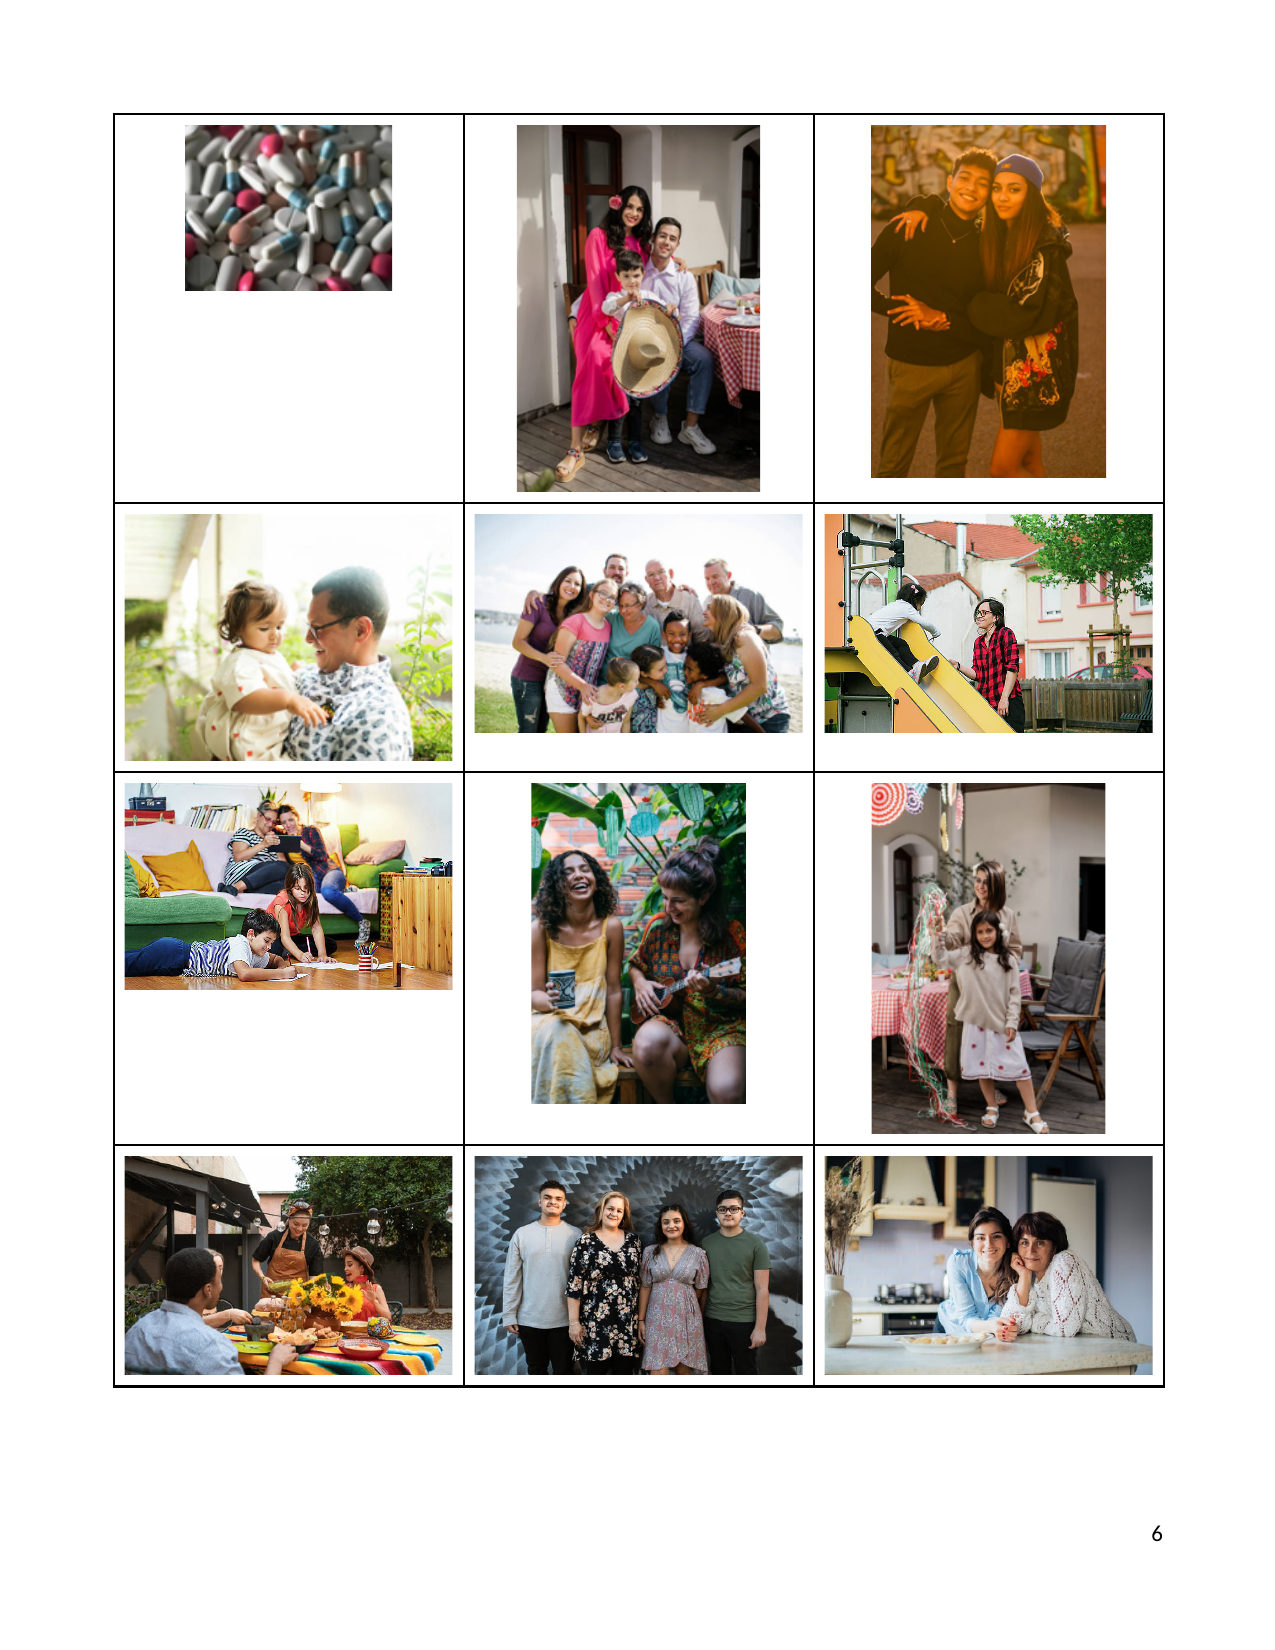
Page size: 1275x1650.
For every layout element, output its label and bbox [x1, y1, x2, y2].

table_cell [115, 1146, 463, 1385]
table_cell [115, 504, 463, 771]
picture [516, 125, 761, 492]
table_cell [815, 1146, 1163, 1385]
table_cell [115, 115, 463, 502]
picture [871, 783, 1106, 1134]
picture [871, 125, 1107, 478]
table_cell [465, 115, 813, 502]
picture [474, 1156, 803, 1375]
table_cell [815, 773, 1163, 1144]
picture [474, 514, 803, 733]
picture [824, 1156, 1153, 1375]
picture [124, 783, 453, 990]
picture [531, 783, 746, 1104]
picture [124, 1156, 453, 1375]
picture [824, 514, 1153, 733]
table_cell [465, 773, 813, 1144]
picture [185, 125, 393, 291]
picture [124, 514, 453, 761]
table_cell [465, 1146, 813, 1385]
table_cell [115, 773, 463, 1144]
table_cell [815, 115, 1163, 502]
table_cell [465, 504, 813, 771]
table_cell [815, 504, 1163, 771]
